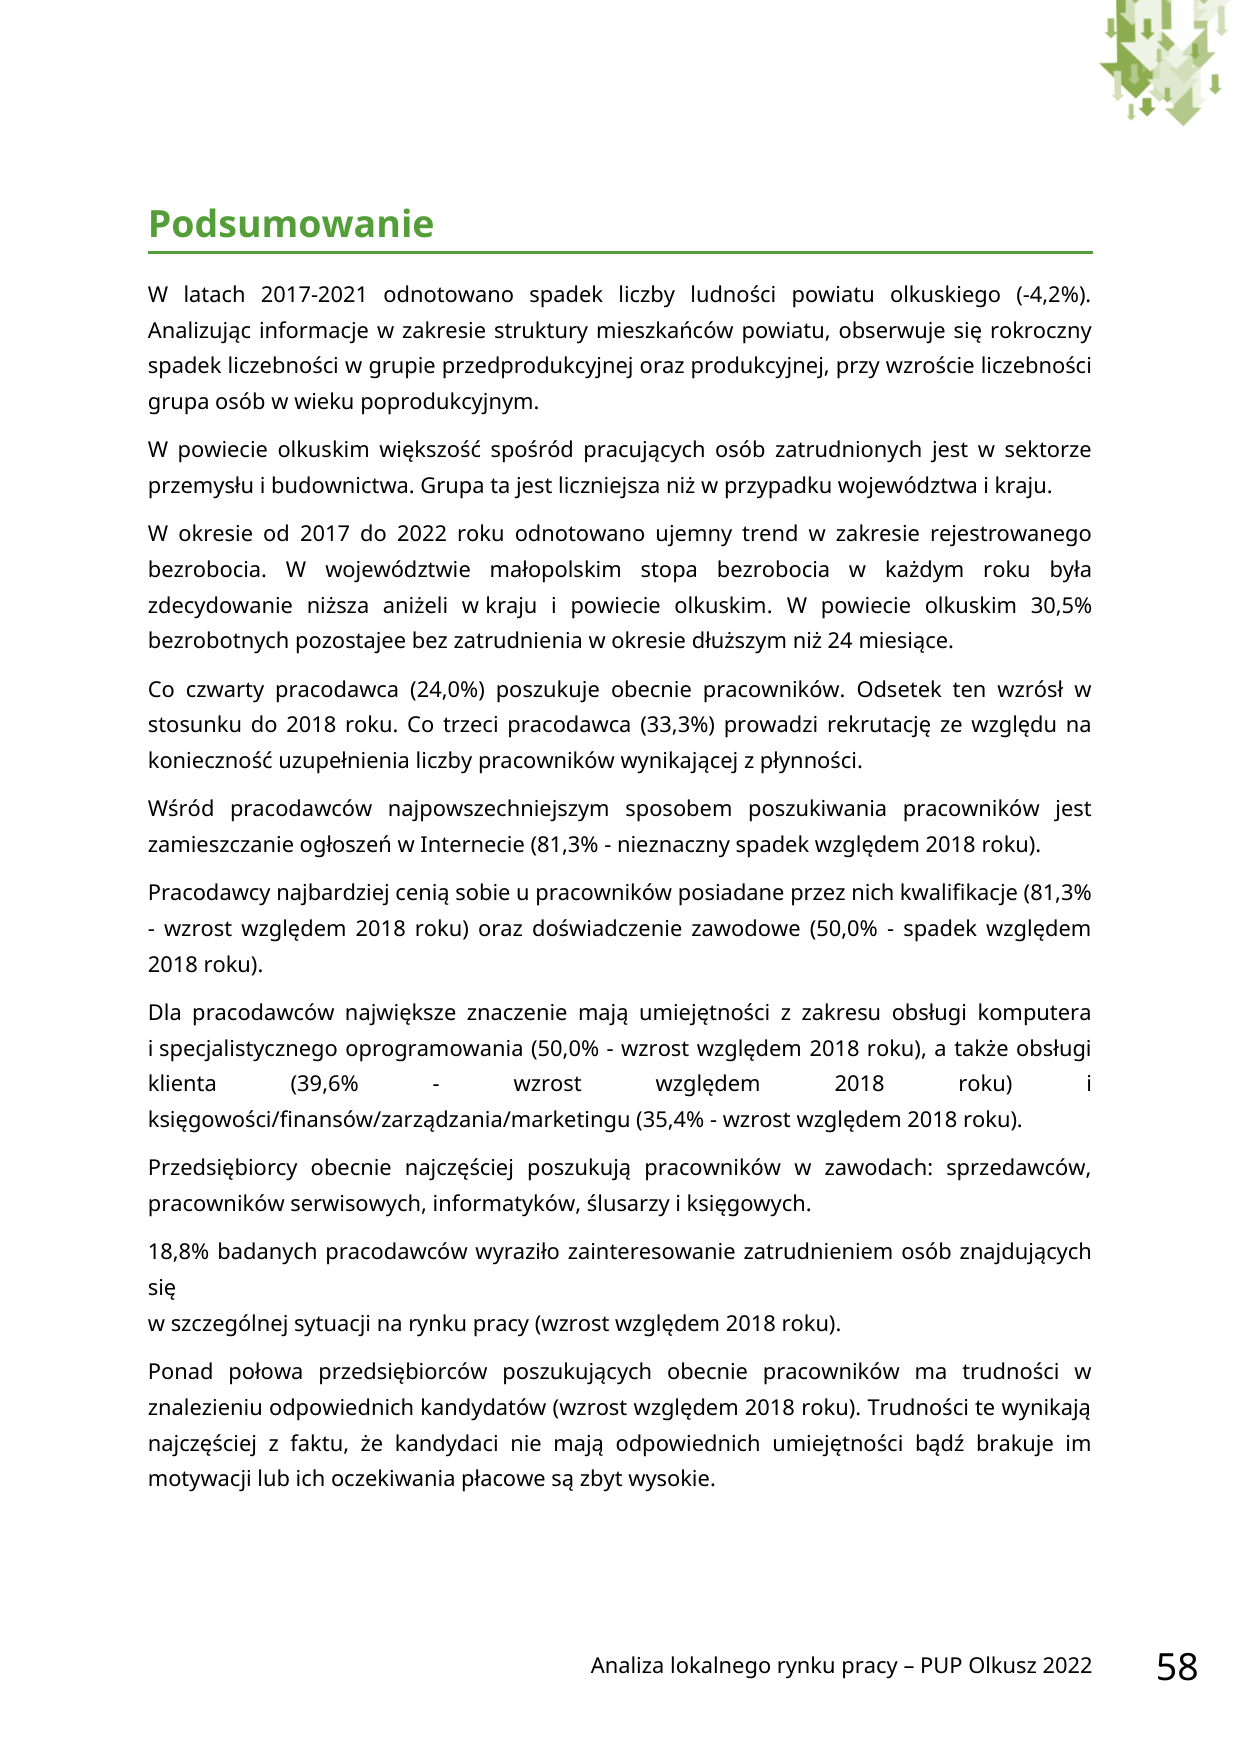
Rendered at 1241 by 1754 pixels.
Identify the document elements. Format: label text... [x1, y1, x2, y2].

text W okresie od 2017 do 2022 roku odnotowano ujemny trend w zakresie rejestrowanego bezrobocia. W województwie małopolskim stopa bezrobocia w każdym roku była zdecydowanie niższa aniżeli w kraju i powiecie olkuskim. W powiecie olkuskim 30,5% bezrobotnych pozostajee bez zatrudnienia w okresie dłuższym niż 24 miesiące. [148, 518, 1093, 655]
text Przedsiębiorcy obecnie najczęściej poszukują pracowników w zawodach: sprzedawców, pracowników serwisowych, informatyków, ślusarzy i księgowych. [148, 1152, 1093, 1218]
text W latach 2017-2021 odnotowano spadek liczby ludności powiatu olkuskiego (-4,2%). Analizując informacje w zakresie struktury mieszkańców powiatu, obserwuje się rokroczny spadek liczebności w grupie przedprodukcyjnej oraz produkcyjnej, przy wzroście liczebności grupa osób w wieku poprodukcyjnym. [148, 279, 1093, 416]
text Ponad połowa przedsiębiorców poszukujących obecnie pracowników ma trudności w znalezieniu odpowiednich kandydatów (wzrost względem 2018 roku). Trudności te wynikają najczęściej z faktu, że kandydaci nie mają odpowiednich umiejętności bądź brakuje im motywacji lub ich oczekiwania płacowe są zbyt wysokie. [148, 1356, 1093, 1493]
text Wśród pracodawców najpowszechniejszym sposobem poszukiwania pracowników jest zamieszczanie ogłoszeń w Internecie (81,3% - nieznaczny spadek względem 2018 roku). [148, 793, 1093, 859]
text Co czwarty pracodawca (24,0%) poszukuje obecnie pracowników. Odsetek ten wzrósł w stosunku do 2018 roku. Co trzeci pracodawca (33,3%) prowadzi rekrutację ze względu na konieczność uzupełnienia liczby pracowników wynikającej z płynności. [148, 674, 1093, 775]
text Pracodawcy najbardziej cenią sobie u pracowników posiadane przez nich kwalifikacje (81,3% - wzrost względem 2018 roku) oraz doświadczenie zawodowe (50,0% - spadek względem 2018 roku). [148, 877, 1093, 978]
text 18,8% badanych pracodawców wyraziło zainteresowanie zatrudnieniem osób znajdujących się w szczególnej sytuacji na rynku pracy (wzrost względem 2018 roku). [148, 1236, 1093, 1338]
subtitle Podsumowanie [148, 198, 1093, 251]
text Dla pracodawców największe znaczenie mają umiejętności z zakresu obsługi komputera i specjalistycznego oprogramowania (50,0% - wzrost względem 2018 roku), a także obsługi klienta (39,6% - wzrost względem 2018 roku) i księgowości/finansów/zarządzania/marketingu (35,4% - wzrost względem 2018 roku). [148, 997, 1093, 1134]
text W powiecie olkuskim większość spośród pracujących osób zatrudnionych jest w sektorze przemysłu i budownictwa. Grupa ta jest liczniejsza niż w przypadku województwa i kraju. [148, 434, 1093, 500]
